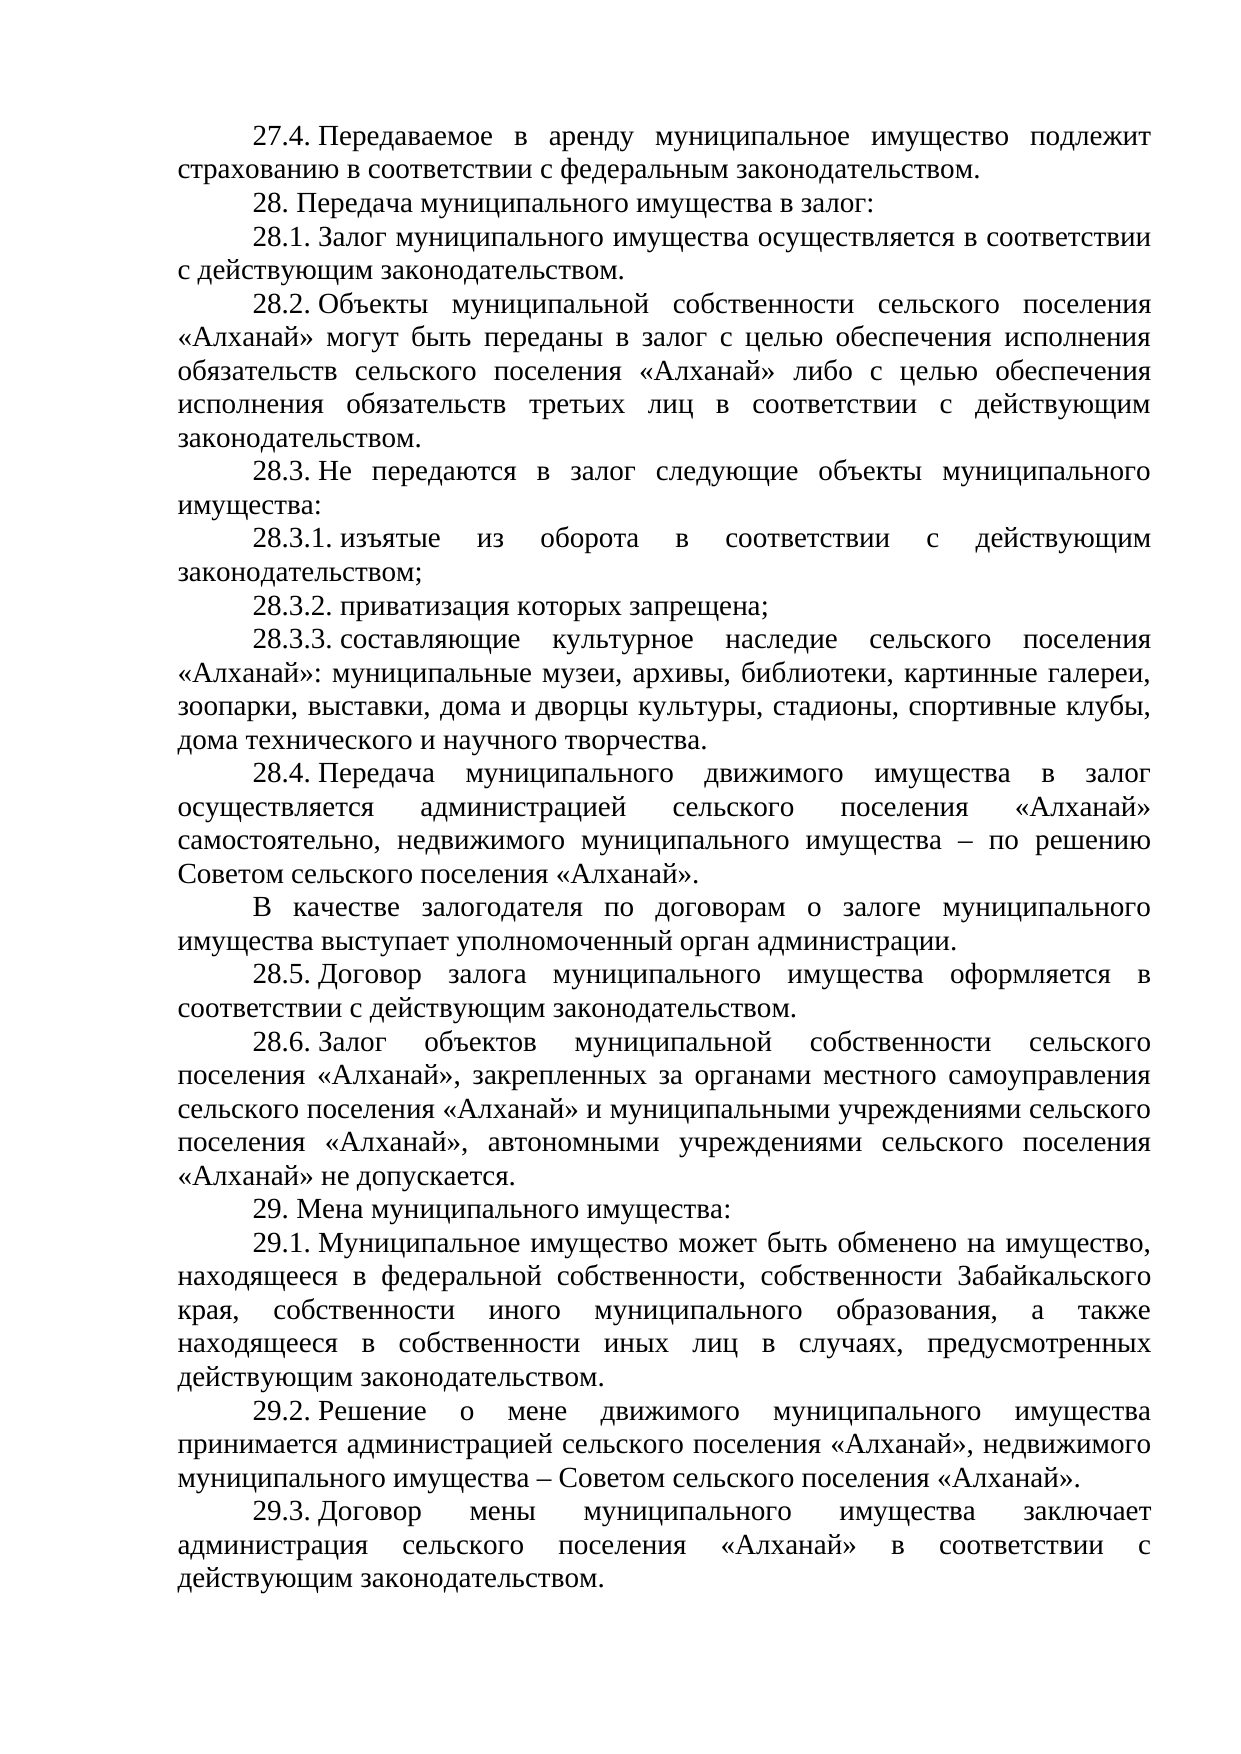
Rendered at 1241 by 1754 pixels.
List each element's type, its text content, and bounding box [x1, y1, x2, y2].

text 28.2. Объекты муниципальной собственности сельского поселения «Алханай» могут быть переданы в залог с целью обеспечения исполнения обязательств сельского поселения «Алханай» либо с целью обеспечения исполнения обязательств третьих лиц в соответствии с действующим законодательством. [177, 286, 1152, 453]
text 28.4. Передача муниципального движимого имущества в залог осуществляется администрацией сельского поселения «Алханай» самостоятельно, недвижимого муниципального имущества – по решению Советом сельского поселения «Алханай». [177, 755, 1152, 889]
text 29.1. Муниципальное имущество может быть обменено на имущество, находящееся в федеральной собственности, собственности Забайкальского края, собственности иного муниципального образования, а также находящееся в собственности иных лиц в случаях, предусмотренных действующим законодательством. [177, 1225, 1152, 1393]
text 28.1. Залог муниципального имущества осуществляется в соответствии с действующим законодательством. [177, 219, 1152, 286]
text 28.3.2. приватизация которых запрещена; [177, 588, 1152, 621]
text В качестве залогодателя по договорам о залоге муниципального имущества выступает уполномоченный орган администрации. [177, 889, 1152, 957]
text 28.3. Не передаются в залог следующие объекты муниципального имущества: [177, 453, 1152, 521]
text 29.3. Договор мены муниципального имущества заключает администрация сельского поселения «Алханай» в соответствии с действующим законодательством. [177, 1493, 1152, 1594]
text 28.3.1. изъятые из оборота в соответствии с действующим законодательством; [177, 521, 1152, 588]
text 27.4. Передаваемое в аренду муниципальное имущество подлежит страхованию в соответствии с федеральным законодательством. [177, 118, 1152, 185]
text 29.2. Решение о мене движимого муниципального имущества принимается администрацией сельского поселения «Алханай», недвижимого муниципального имущества – Советом сельского поселения «Алханай». [177, 1393, 1152, 1493]
text 28.6. Залог объектов муниципальной собственности сельского поселения «Алханай», закрепленных за органами местного самоуправления сельского поселения «Алханай» и муниципальными учреждениями сельского поселения «Алханай», автономными учреждениями сельского поселения «Алханай» не допускается. [177, 1024, 1152, 1191]
text 28. Передача муниципального имущества в залог: [177, 185, 1152, 219]
text 29. Мена муниципального имущества: [177, 1191, 1152, 1225]
text 28.5. Договор залога муниципального имущества оформляется в соответствии с действующим законодательством. [177, 957, 1152, 1024]
text 28.3.3. составляющие культурное наследие сельского поселения «Алханай»: муниципальные музеи, архивы, библиотеки, картинные галереи, зоопарки, выставки, дома и дворцы культуры, стадионы, спортивные клубы, дома технического и научного творчества. [177, 621, 1152, 755]
